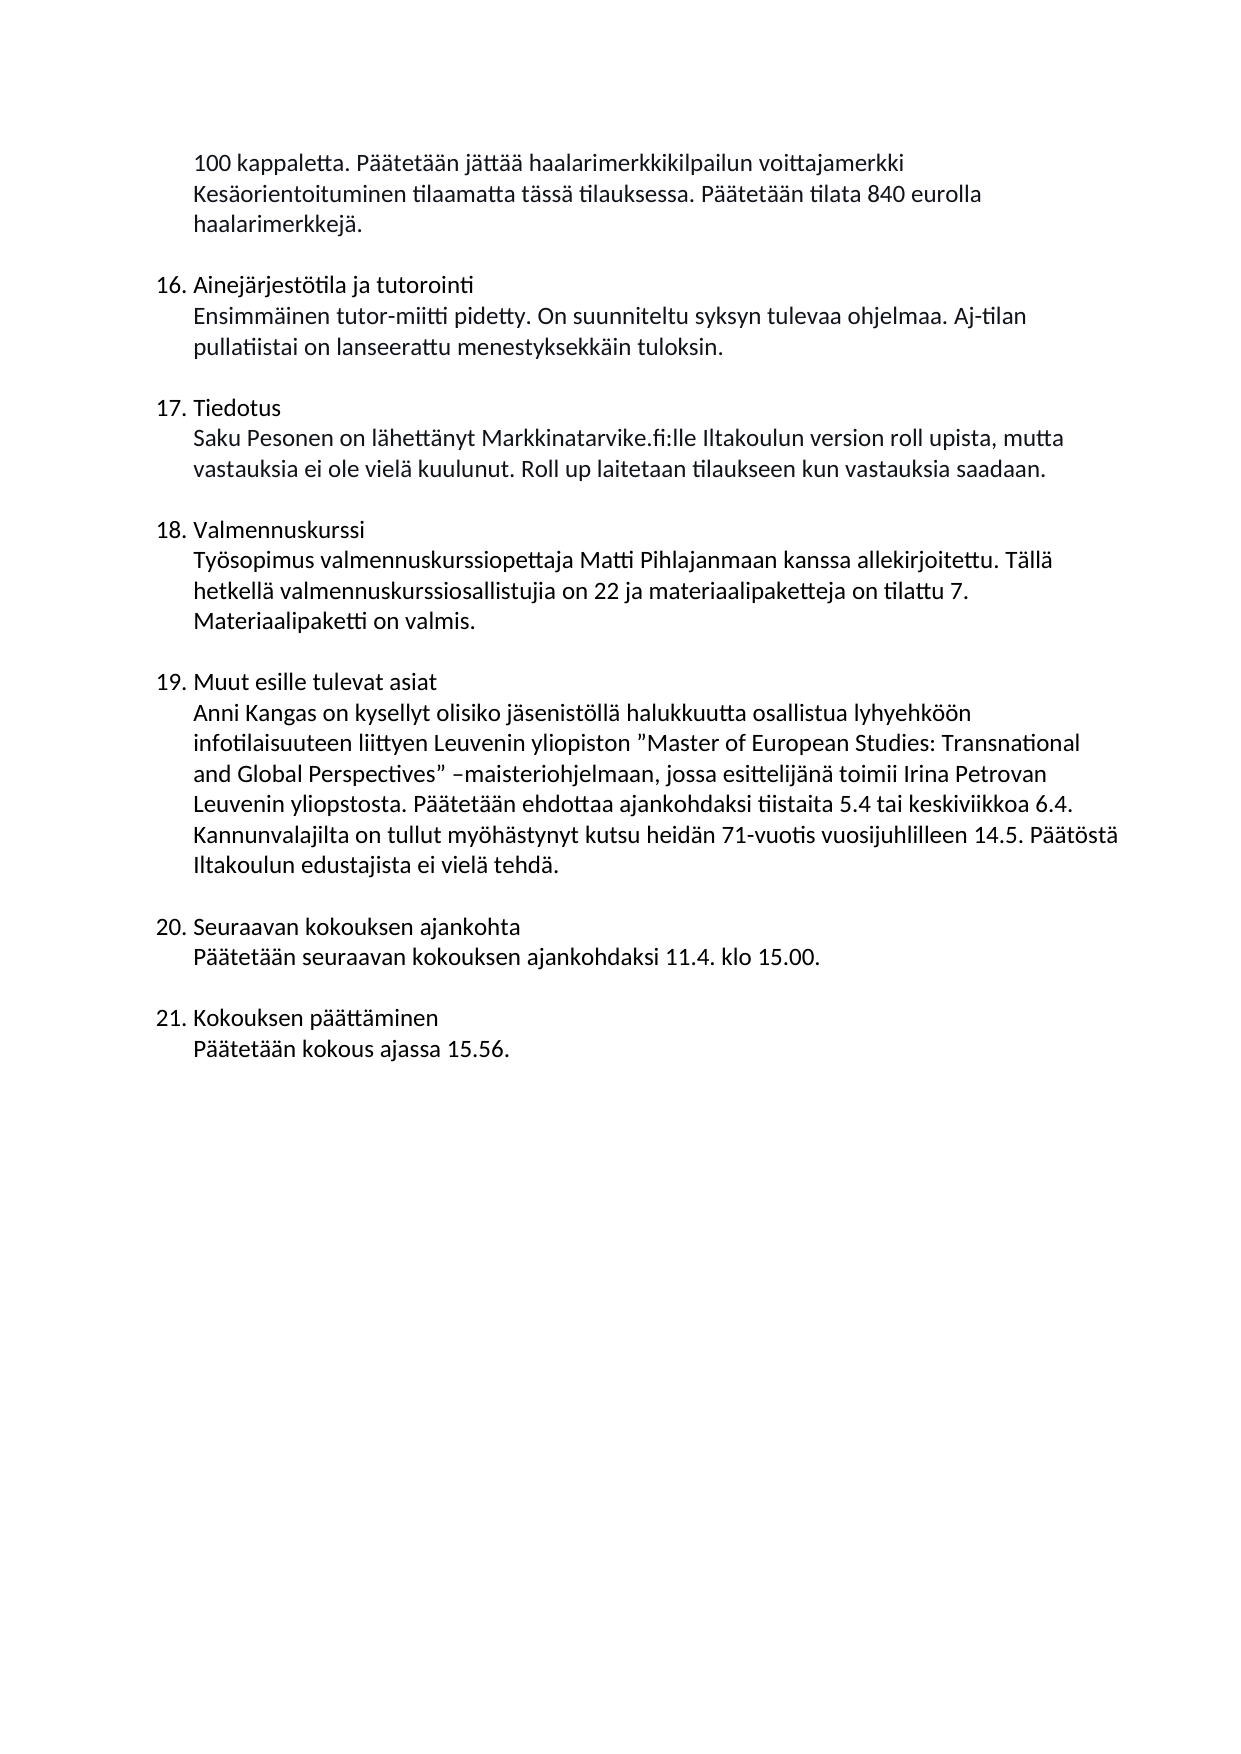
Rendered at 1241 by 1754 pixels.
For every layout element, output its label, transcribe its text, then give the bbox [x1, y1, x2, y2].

text Saku Pesonen on lähettänyt Markkinatarvike.fi:lle Iltakoulun version roll upista, mutta vastauksia ei ole vielä kuulunut. Roll up laitetaan tilaukseen kun vastauksia saadaan. [118, 422, 1122, 483]
text Työsopimus valmennuskurssiopettaja Matti Pihlajanmaan kanssa allekirjoitettu. Tällä hetkellä valmennuskurssiosallistujia on 22 ja materiaalipaketteja on tilattu 7. Materiaalipaketti on valmis. [118, 544, 1122, 636]
text Anni Kangas on kysellyt olisiko jäsenistöllä halukkuutta osallistua lyhyehköön infotilaisuuteen liittyen Leuvenin yliopiston ”Master of European Studies: Transnational and Global Perspectives” –maisteriohjelmaan, jossa esittelijänä toimii Irina Petrovan Leuvenin yliopstosta. Päätetään ehdottaa ajankohdaksi tiistaita 5.4 tai keskiviikkoa 6.4. Kannunvalajilta on tullut myöhästynyt kutsu heidän 71-vuotis vuosijuhlilleen 14.5. Päätöstä Iltakoulun edustajista ei vielä tehdä. [118, 697, 1122, 880]
list Tiedotus [156, 392, 1122, 422]
text Ensimmäinen tutor-miitti pidetty. On suunniteltu syksyn tulevaa ohjelmaa. Aj-tilan pullatiistai on lanseerattu menestyksekkäin tuloksin. [118, 300, 1122, 361]
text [118, 148, 1122, 239]
text Päätetään seuraavan kokouksen ajankohdaksi 11.4. klo 15.00. [118, 941, 1122, 972]
list Seuraavan kokouksen ajankohta [156, 911, 1122, 941]
list Päätetään kokous ajassa 15.56. [193, 1033, 1122, 1063]
list Valmennuskurssi [156, 514, 1122, 544]
list Muut esille tulevat asiat [156, 666, 1122, 697]
list Ainejärjestötila ja tutorointi [156, 270, 1122, 300]
list Kokouksen päättäminen [156, 1002, 1122, 1033]
